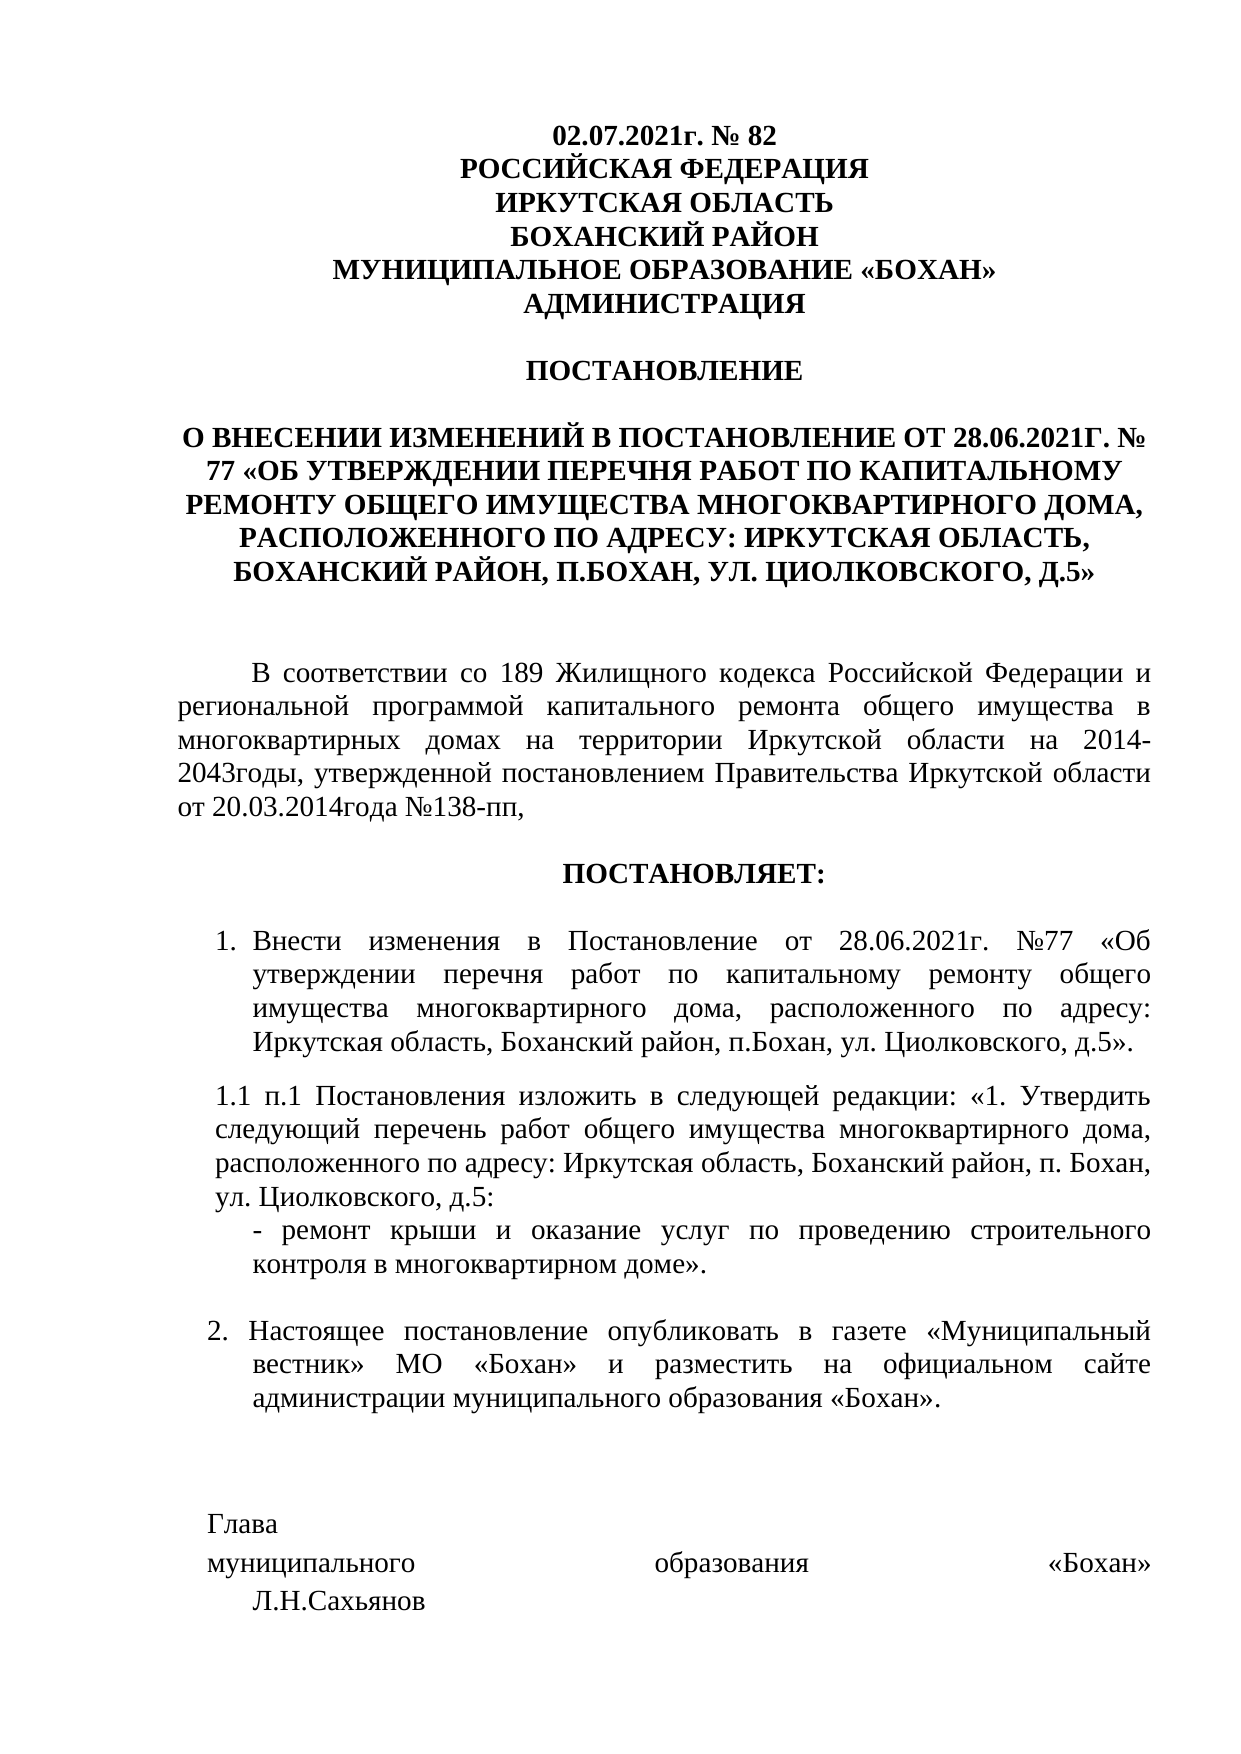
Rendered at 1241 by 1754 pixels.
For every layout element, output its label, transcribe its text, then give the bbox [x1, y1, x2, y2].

text ПОСТАНОВЛЕНИЕ [177, 353, 1152, 386]
list 2. Настоящее постановление опубликовать в газете «Муниципальный вестник» МО «Бохан» и разместить на официальном сайте администрации муниципального образования «Бохан». [207, 1313, 1152, 1413]
list Внести изменения в Постановление от 28.06.2021г. №77 «Об утверждении перечня работ по капитальному ремонту общего имущества многоквартирного дома, расположенного по адресу: Иркутская область, Боханский район, п.Бохан, ул. Циолковского, д.5». [215, 923, 1152, 1057]
text МУНИЦИПАЛЬНОЕ ОБРАЗОВАНИЕ «БОХАН» [177, 252, 1152, 286]
text РОССИЙСКАЯ ФЕДЕРАЦИЯ [177, 152, 1152, 185]
text БОХАНСКИЙ РАЙОН [177, 219, 1152, 252]
text В соответствии со 189 Жилищного кодекса Российской Федерации и региональной программой капитального ремонта общего имущества в многоквартирных домах на территории Иркутской области на 2014-2043годы, утвержденной постановлением Правительства Иркутской области от 20.03.2014года №138-пп, [177, 655, 1152, 822]
text О ВНЕСЕНИИ ИЗМЕНЕНИЙ В ПОСТАНОВЛЕНИЕ ОТ 28.06.2021Г. № 77 «ОБ УТВЕРЖДЕНИИ ПЕРЕЧНЯ РАБОТ ПО КАПИТАЛЬНОМУ РЕМОНТУ ОБЩЕГО ИМУЩЕСТВА МНОГОКВАРТИРНОГО ДОМА, РАСПОЛОЖЕННОГО ПО АДРЕСУ: ИРКУТСКАЯ ОБЛАСТЬ, БОХАНСКИЙ РАЙОН, П.БОХАН, УЛ. ЦИОЛКОВСКОГО, Д.5» [177, 420, 1152, 588]
list муниципального образования «Бохан» Л.Н.Сахьянов [207, 1545, 1152, 1617]
list Глава [207, 1506, 1152, 1540]
list - ремонт крыши и оказание услуг по проведению строительного контроля в многоквартирном доме». [252, 1212, 1152, 1279]
text ПОСТАНОВЛЯЕТ: [177, 856, 1152, 889]
text ИРКУТСКАЯ ОБЛАСТЬ [177, 185, 1152, 219]
text 1.1 п.1 Постановления изложить в следующей редакции: «1. Утвердить следующий перечень работ общего имущества многоквартирного дома, расположенного по адресу: Иркутская область, Боханский район, п. Бохан, ул. Циолковского, д.5: [215, 1078, 1152, 1212]
text АДМИНИСТРАЦИЯ [177, 286, 1152, 319]
text 02.07.2021г. № 82 [177, 118, 1152, 152]
